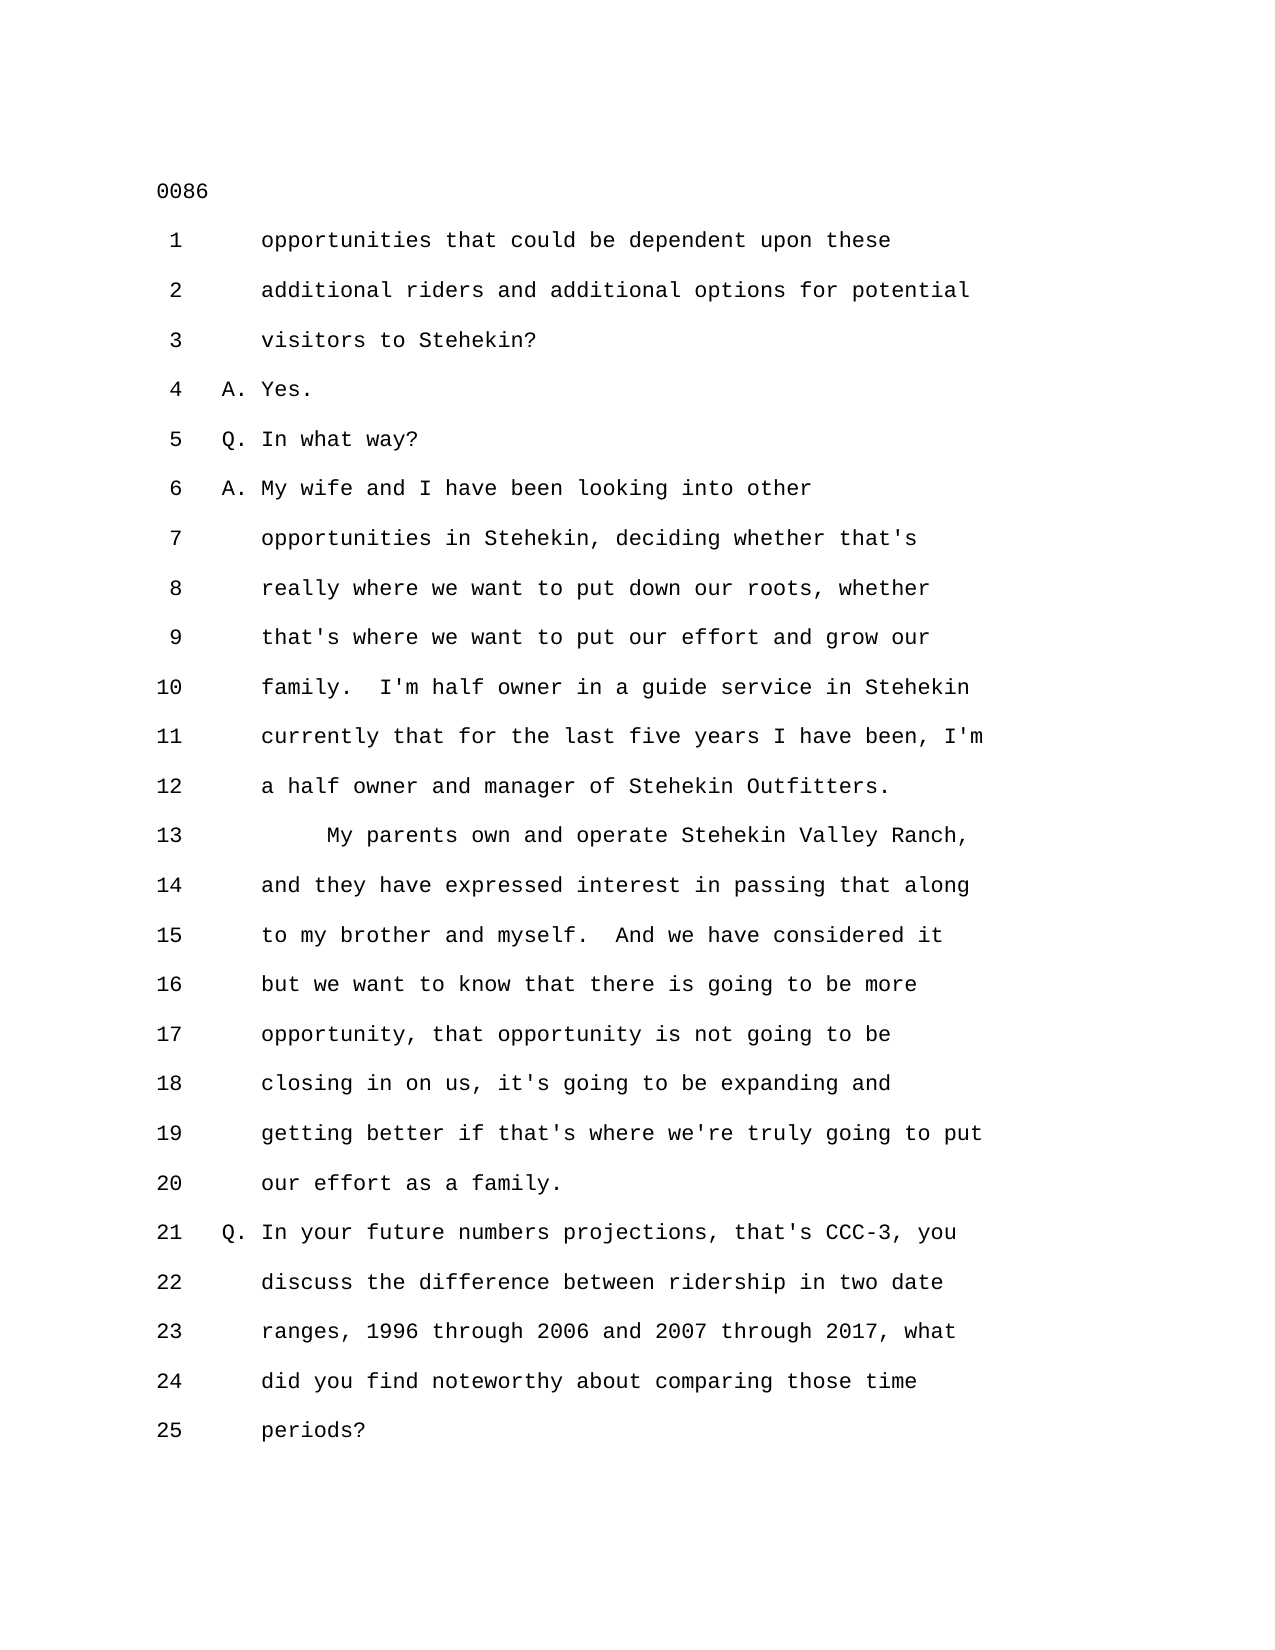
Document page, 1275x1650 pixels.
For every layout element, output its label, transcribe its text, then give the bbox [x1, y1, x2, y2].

text 9 that's where we want to put our effort and grow our [156, 626, 1119, 651]
text 23 ranges, 1996 through 2006 and 2007 through 2017, what [156, 1320, 1119, 1345]
text 10 family. I'm half owner in a guide service in Stehekin [156, 676, 1119, 701]
text 8 really where we want to put down our roots, whether [156, 577, 1119, 601]
text 21 Q. In your future numbers projections, that's CCC-3, you [156, 1221, 1119, 1246]
text 18 closing in on us, it's going to be expanding and [156, 1072, 1119, 1097]
text 19 getting better if that's where we're truly going to put [156, 1122, 1119, 1147]
text 25 periods? [156, 1419, 1119, 1444]
text 14 and they have expressed interest in passing that along [156, 874, 1119, 899]
text 24 did you find noteworthy about comparing those time [156, 1370, 1119, 1395]
text 6 A. My wife and I have been looking into other [156, 477, 1119, 502]
text 7 opportunities in Stehekin, deciding whether that's [156, 527, 1119, 552]
text 3 visitors to Stehekin? [156, 329, 1119, 353]
text 15 to my brother and myself. And we have considered it [156, 924, 1119, 948]
text 22 discuss the difference between ridership in two date [156, 1271, 1119, 1296]
text 13 My parents own and operate Stehekin Valley Ranch, [156, 824, 1119, 849]
text 12 a half owner and manager of Stehekin Outfitters. [156, 775, 1119, 800]
text 1 opportunities that could be dependent upon these [156, 229, 1119, 254]
text 17 opportunity, that opportunity is not going to be [156, 1023, 1119, 1048]
text 5 Q. In what way? [156, 428, 1119, 453]
text 20 our effort as a family. [156, 1172, 1119, 1196]
text 2 additional riders and additional options for potential [156, 279, 1119, 304]
text 0086 [156, 180, 1119, 205]
text 16 but we want to know that there is going to be more [156, 973, 1119, 998]
text 11 currently that for the last five years I have been, I'm [156, 725, 1119, 750]
text 4 A. Yes. [156, 378, 1119, 403]
